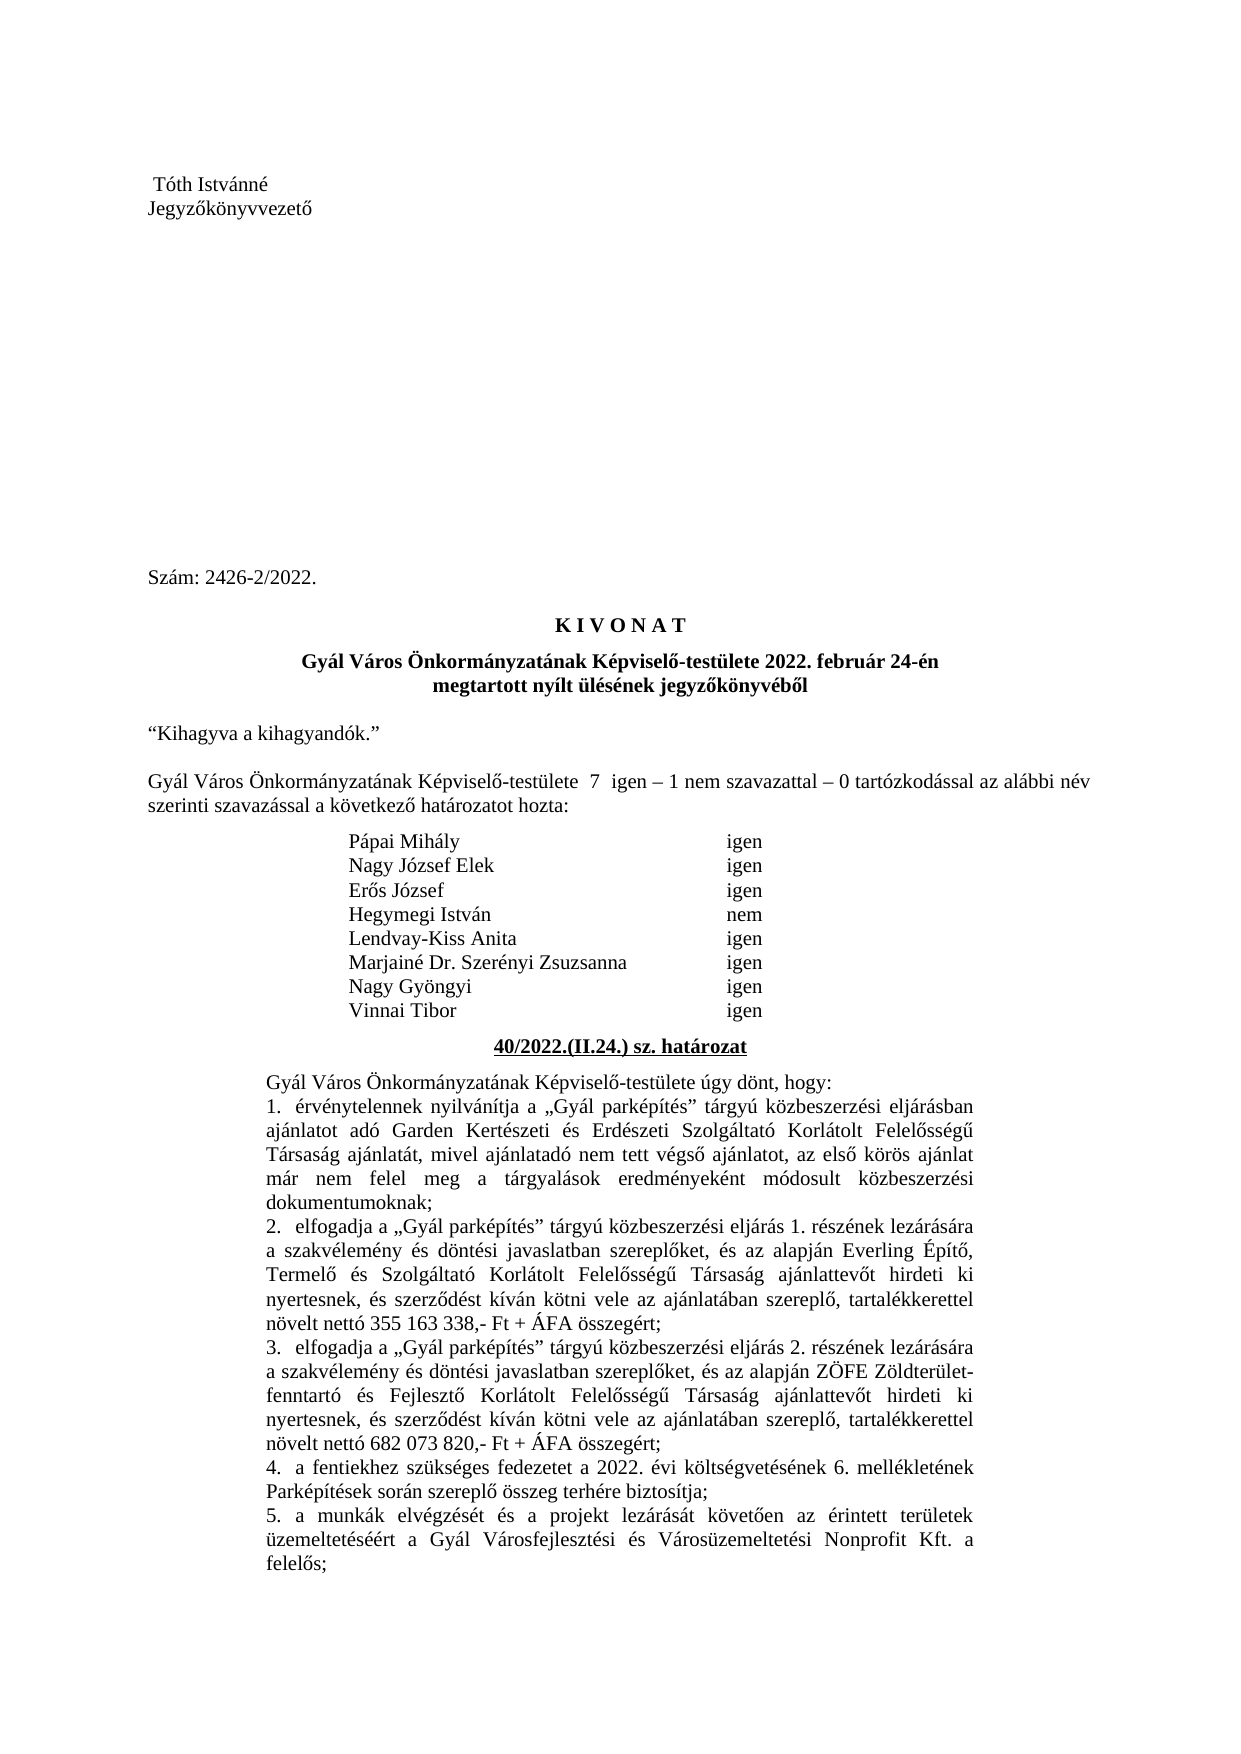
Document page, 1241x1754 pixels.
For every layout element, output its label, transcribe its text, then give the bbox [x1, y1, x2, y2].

list elfogadja a „Gyál parképítés” tárgyú közbeszerzési eljárás 2. részének lezárására a szakvélemény és döntési javaslatban szereplőket, és az alapján ZÖFE Zöldterület-fenntartó és Fejlesztő Korlátolt Felelősségű Társaság ajánlattevőt hirdeti ki nyertesnek, és szerződést kíván kötni vele az ajánlatában szereplő, tartalékkerettel növelt nettó 682 073 820,- Ft + ÁFA összegért; [266, 1334, 974, 1455]
text Erős József igen [266, 877, 974, 902]
text 40/2022.(II.24.) sz. határozat [148, 1034, 1093, 1058]
text Gyál Város Önkormányzatának Képviselő-testülete 2022. február 24-én [148, 649, 1093, 673]
text Vinnai Tibor igen [266, 998, 974, 1022]
text megtartott nyílt ülésének jegyzőkönyvéből [148, 673, 1093, 697]
text Szám: 2426-2/2022. [148, 565, 1093, 589]
text Pápai Mihály igen [266, 829, 974, 853]
text Gyál Város Önkormányzatának Képviselő-testülete úgy dönt, hogy: [266, 1070, 974, 1094]
text K I V O N A T [148, 613, 1093, 637]
list elfogadja a „Gyál parképítés” tárgyú közbeszerzési eljárás 1. részének lezárására a szakvélemény és döntési javaslatban szereplőket, és az alapján Everling Építő, Termelő és Szolgáltató Korlátolt Felelősségű Társaság ajánlattevőt hirdeti ki nyertesnek, és szerződést kíván kötni vele az ajánlatában szereplő, tartalékkerettel növelt nettó 355 163 338,- Ft + ÁFA összegért; [266, 1214, 974, 1334]
text Lendvay-Kiss Anita igen [266, 926, 974, 950]
list a munkák elvégzését és a projekt lezárását követően az érintett területek üzemeltetéséért a Gyál Városfejlesztési és Városüzemeltetési Nonprofit Kft. a felelős; [266, 1503, 974, 1575]
list a fentiekhez szükséges fedezetet a 2022. évi költségvetésének 6. mellékletének Parképítések során szereplő összeg terhére biztosítja; [266, 1455, 974, 1503]
text “Kihagyva a kihagyandók.” [148, 721, 1093, 745]
list érvénytelennek nyilvánítja a „Gyál parképítés” tárgyú közbeszerzési eljárásban ajánlatot adó Garden Kertészeti és Erdészeti Szolgáltató Korlátolt Felelősségű Társaság ajánlatát, mivel ajánlatadó nem tett végső ajánlatot, az első körös ajánlat már nem felel meg a tárgyalások eredményeként módosult közbeszerzési dokumentumoknak; [266, 1094, 974, 1214]
text Nagy József Elek igen [266, 853, 974, 877]
text Gyál Város Önkormányzatának Képviselő-testülete 7 igen – 1 nem szavazattal – 0 tartózkodással az alábbi név szerinti szavazással a következő határozatot hozta: [148, 769, 1093, 817]
text Hegymegi István nem [266, 902, 974, 926]
text Tóth Istvánné [148, 172, 1093, 196]
text Jegyzőkönyvvezető [148, 196, 1093, 220]
text Nagy Gyöngyi igen [266, 974, 974, 998]
text Marjainé Dr. Szerényi Zsuzsanna igen [266, 950, 974, 974]
